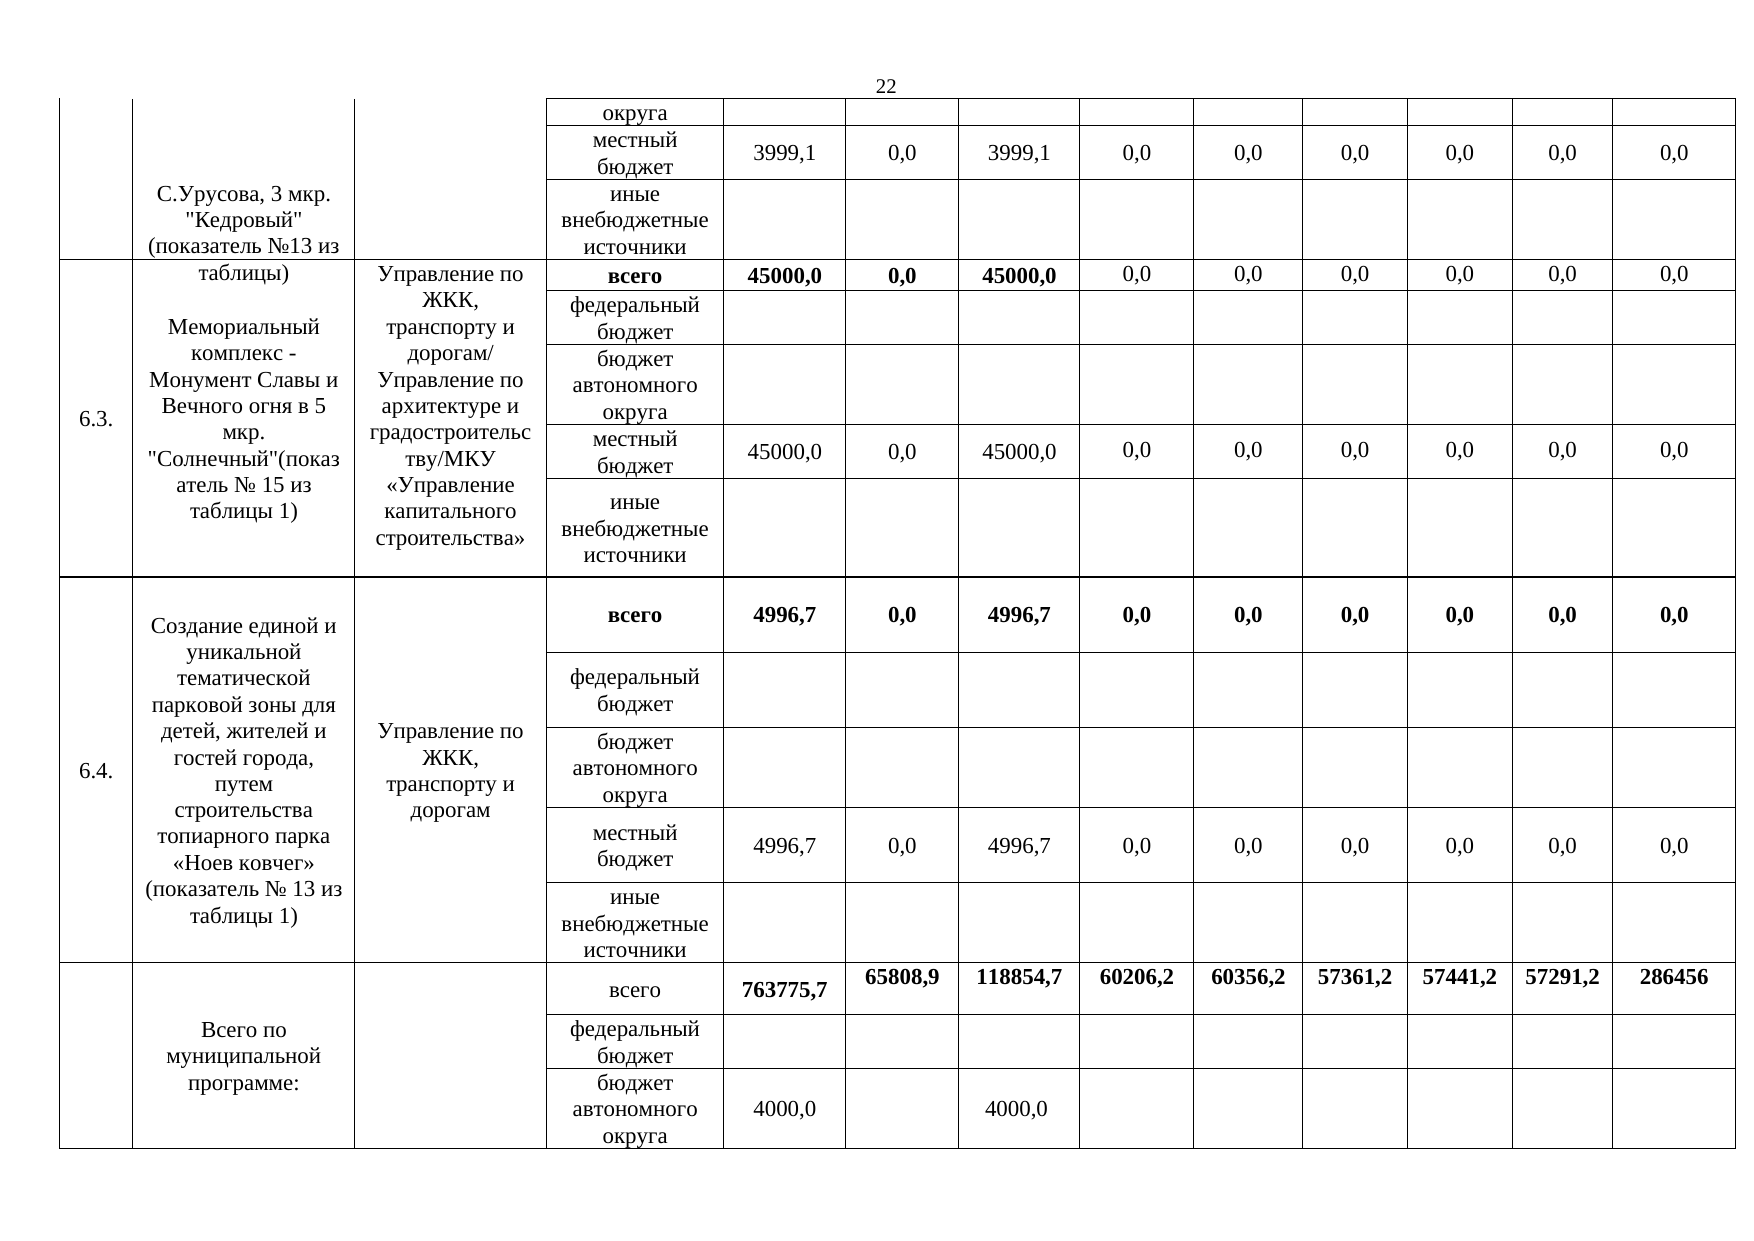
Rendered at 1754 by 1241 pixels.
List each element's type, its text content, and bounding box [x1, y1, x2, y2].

table_cell [1303, 345, 1407, 424]
table_cell федеральный бюджет [547, 291, 723, 344]
table_cell [1194, 479, 1302, 576]
table_cell [724, 728, 845, 807]
table_cell 0,0 [1303, 808, 1407, 882]
table_cell [846, 653, 958, 727]
table_cell [959, 291, 1079, 344]
table_cell 0,0 [1303, 260, 1407, 290]
table_cell 60356,2 [1194, 963, 1302, 1014]
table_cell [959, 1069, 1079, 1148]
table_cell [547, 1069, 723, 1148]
table_cell 60206,2 [1080, 963, 1193, 1014]
table_cell [1303, 99, 1407, 125]
table_cell [959, 479, 1079, 576]
table_cell [1513, 99, 1612, 125]
table_cell 0,0 [1080, 808, 1193, 882]
table_cell [724, 345, 845, 424]
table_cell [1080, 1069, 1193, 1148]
table_cell [1303, 479, 1407, 576]
table_cell [1408, 653, 1512, 727]
table_cell иные внебюджетные источники [547, 883, 723, 962]
table_cell 286456 [1613, 963, 1735, 1014]
table_cell 0,0 [1513, 425, 1612, 478]
table_cell [959, 883, 1079, 962]
table_cell [1194, 291, 1302, 344]
table_cell [1080, 180, 1193, 259]
table_cell [846, 728, 958, 807]
table_cell 57361,2 [1303, 963, 1407, 1014]
table_cell всего [547, 578, 723, 652]
table_cell [1080, 728, 1193, 807]
table_cell [1194, 728, 1302, 807]
table_cell [355, 963, 546, 1148]
table_cell [1613, 99, 1735, 125]
table_cell всего [547, 963, 723, 1014]
table_cell 0,0 [1513, 260, 1612, 290]
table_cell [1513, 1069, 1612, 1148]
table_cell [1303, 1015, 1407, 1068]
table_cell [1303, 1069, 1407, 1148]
table_cell [1513, 345, 1612, 424]
table_cell [1613, 345, 1735, 424]
table_cell 0,0 [1408, 808, 1512, 882]
table_cell Управление по ЖКК, транспорту и дорогам [355, 578, 546, 962]
table_cell 0,0 [1194, 260, 1302, 290]
table_cell [1303, 883, 1407, 962]
table_cell 118854,7 [959, 963, 1079, 1014]
table_cell [846, 345, 958, 424]
table_cell 3999,1 [724, 126, 845, 179]
table_cell 4996,7 [959, 578, 1079, 652]
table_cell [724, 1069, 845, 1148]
table_cell [1513, 479, 1612, 576]
table_cell 0,0 [1408, 126, 1512, 179]
table_cell 65808,9 [846, 963, 958, 1014]
table_cell [724, 1015, 845, 1068]
table_cell [1303, 653, 1407, 727]
table_cell 0,0 [1303, 578, 1407, 652]
table_cell [1080, 345, 1193, 424]
table_cell местный бюджет [547, 126, 723, 179]
table_cell 45000,0 [724, 425, 845, 478]
table_cell [724, 180, 845, 259]
table_cell 0,0 [846, 578, 958, 652]
table_cell [1613, 291, 1735, 344]
table_cell [1613, 883, 1735, 962]
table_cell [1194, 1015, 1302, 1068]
table_cell 57291,2 [1513, 963, 1612, 1014]
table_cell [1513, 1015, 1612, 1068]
table_cell 0,0 [1080, 260, 1193, 290]
table_cell [1303, 291, 1407, 344]
table_cell 0,0 [1613, 808, 1735, 882]
table_cell 0,0 [1613, 578, 1735, 652]
table_cell 0,0 [1408, 578, 1512, 652]
table_cell федеральный бюджет [547, 1015, 723, 1068]
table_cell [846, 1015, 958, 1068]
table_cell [547, 99, 723, 125]
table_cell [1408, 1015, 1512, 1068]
table_cell [724, 883, 845, 962]
table_cell 0,0 [1513, 808, 1612, 882]
table_cell 3999,1 [959, 126, 1079, 179]
table_cell [724, 99, 845, 125]
table_cell [1194, 883, 1302, 962]
table_cell 0,0 [846, 808, 958, 882]
table_cell 0,0 [1194, 578, 1302, 652]
table_cell [959, 180, 1079, 259]
table_cell 0,0 [1613, 260, 1735, 290]
table_cell [1408, 180, 1512, 259]
table_cell [1513, 291, 1612, 344]
table_cell [846, 99, 958, 125]
table_cell 57441,2 [1408, 963, 1512, 1014]
table_cell 763775,7 [724, 963, 845, 1014]
table_cell [846, 180, 958, 259]
table_cell 0,0 [1408, 260, 1512, 290]
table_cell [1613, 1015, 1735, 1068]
table_cell 0,0 [1513, 126, 1612, 179]
table_cell [1303, 180, 1407, 259]
table_cell 0,0 [1303, 126, 1407, 179]
table_cell [1613, 479, 1735, 576]
table_cell Всего по муниципальной программе: [133, 963, 354, 1148]
table_cell [1303, 728, 1407, 807]
table_cell [959, 345, 1079, 424]
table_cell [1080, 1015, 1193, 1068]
table_cell местный бюджет [547, 808, 723, 882]
table_cell [1513, 653, 1612, 727]
table_cell [846, 883, 958, 962]
table_cell 45000,0 [959, 260, 1079, 290]
table_cell иные внебюджетные источники [547, 479, 723, 576]
table_cell [1408, 345, 1512, 424]
table_cell [846, 291, 958, 344]
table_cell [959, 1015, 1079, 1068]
table_cell 0,0 [1303, 425, 1407, 478]
table_cell местный бюджет [547, 425, 723, 478]
table_cell [959, 653, 1079, 727]
table_cell [1080, 99, 1193, 125]
table_cell 0,0 [1613, 126, 1735, 179]
table_cell [1613, 180, 1735, 259]
table_cell 4996,7 [724, 578, 845, 652]
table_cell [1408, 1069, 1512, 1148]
table_cell 0,0 [1194, 808, 1302, 882]
table_cell [1408, 291, 1512, 344]
table_cell 0,0 [846, 126, 958, 179]
table_cell бюджет автономного округа [547, 728, 723, 807]
table_cell Мемориальный комплекс - Монумент Славы и Вечного огня в 5 мкр. "Солнечный"(показатель № 15 из таблицы 1) [133, 260, 354, 576]
table_cell 0,0 [1194, 425, 1302, 478]
table_cell [1080, 291, 1193, 344]
table_cell [724, 653, 845, 727]
table_cell федеральный бюджет [547, 653, 723, 727]
table_cell 0,0 [1080, 425, 1193, 478]
table_cell бюджет автономного округа [547, 345, 723, 424]
table_cell [1194, 180, 1302, 259]
table_cell [846, 479, 958, 576]
table_cell 0,0 [846, 425, 958, 478]
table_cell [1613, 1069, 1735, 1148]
table_cell Создание единой и уникальной тематической парковой зоны для детей, жителей и гостей города, путем строительства топиарного парка «Ноев ковчег» (показатель № 13 из таблицы 1) [133, 578, 354, 962]
table_cell [959, 728, 1079, 807]
table_cell [1408, 479, 1512, 576]
table_cell [1194, 345, 1302, 424]
table_cell [1513, 180, 1612, 259]
table_cell [959, 99, 1079, 125]
table_cell 4996,7 [959, 808, 1079, 882]
table_cell [1194, 99, 1302, 125]
table_cell 0,0 [846, 260, 958, 290]
table_cell [1408, 728, 1512, 807]
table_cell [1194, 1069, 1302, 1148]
table_cell 0,0 [1194, 126, 1302, 179]
table_cell [60, 963, 132, 1148]
table_cell Управление по ЖКК, транспорту и дорогам/ Управление по архитектуре и градостроительству/МКУ «Управление капитального строительства» [355, 260, 546, 576]
table_cell [1408, 883, 1512, 962]
table_cell всего [547, 260, 723, 290]
table_cell 0,0 [1513, 578, 1612, 652]
table_cell [1080, 653, 1193, 727]
table_cell 0,0 [1408, 425, 1512, 478]
table_cell [724, 291, 845, 344]
table_cell 6.3. [60, 260, 132, 576]
table_cell [1513, 883, 1612, 962]
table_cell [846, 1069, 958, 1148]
table_cell 45000,0 [959, 425, 1079, 478]
table_cell [1408, 99, 1512, 125]
table_cell [1613, 728, 1735, 807]
table_cell 0,0 [1613, 425, 1735, 478]
table_cell [1080, 883, 1193, 962]
table_cell 4996,7 [724, 808, 845, 882]
table_cell [1194, 653, 1302, 727]
table_cell [1513, 728, 1612, 807]
table_cell [1613, 653, 1735, 727]
table_cell 45000,0 [724, 260, 845, 290]
table_cell 0,0 [1080, 578, 1193, 652]
table_cell 6.4. [60, 578, 132, 962]
table_cell [724, 479, 845, 576]
table_cell [1080, 479, 1193, 576]
table_cell 0,0 [1080, 126, 1193, 179]
table_cell иные внебюджетные источники [547, 180, 723, 259]
